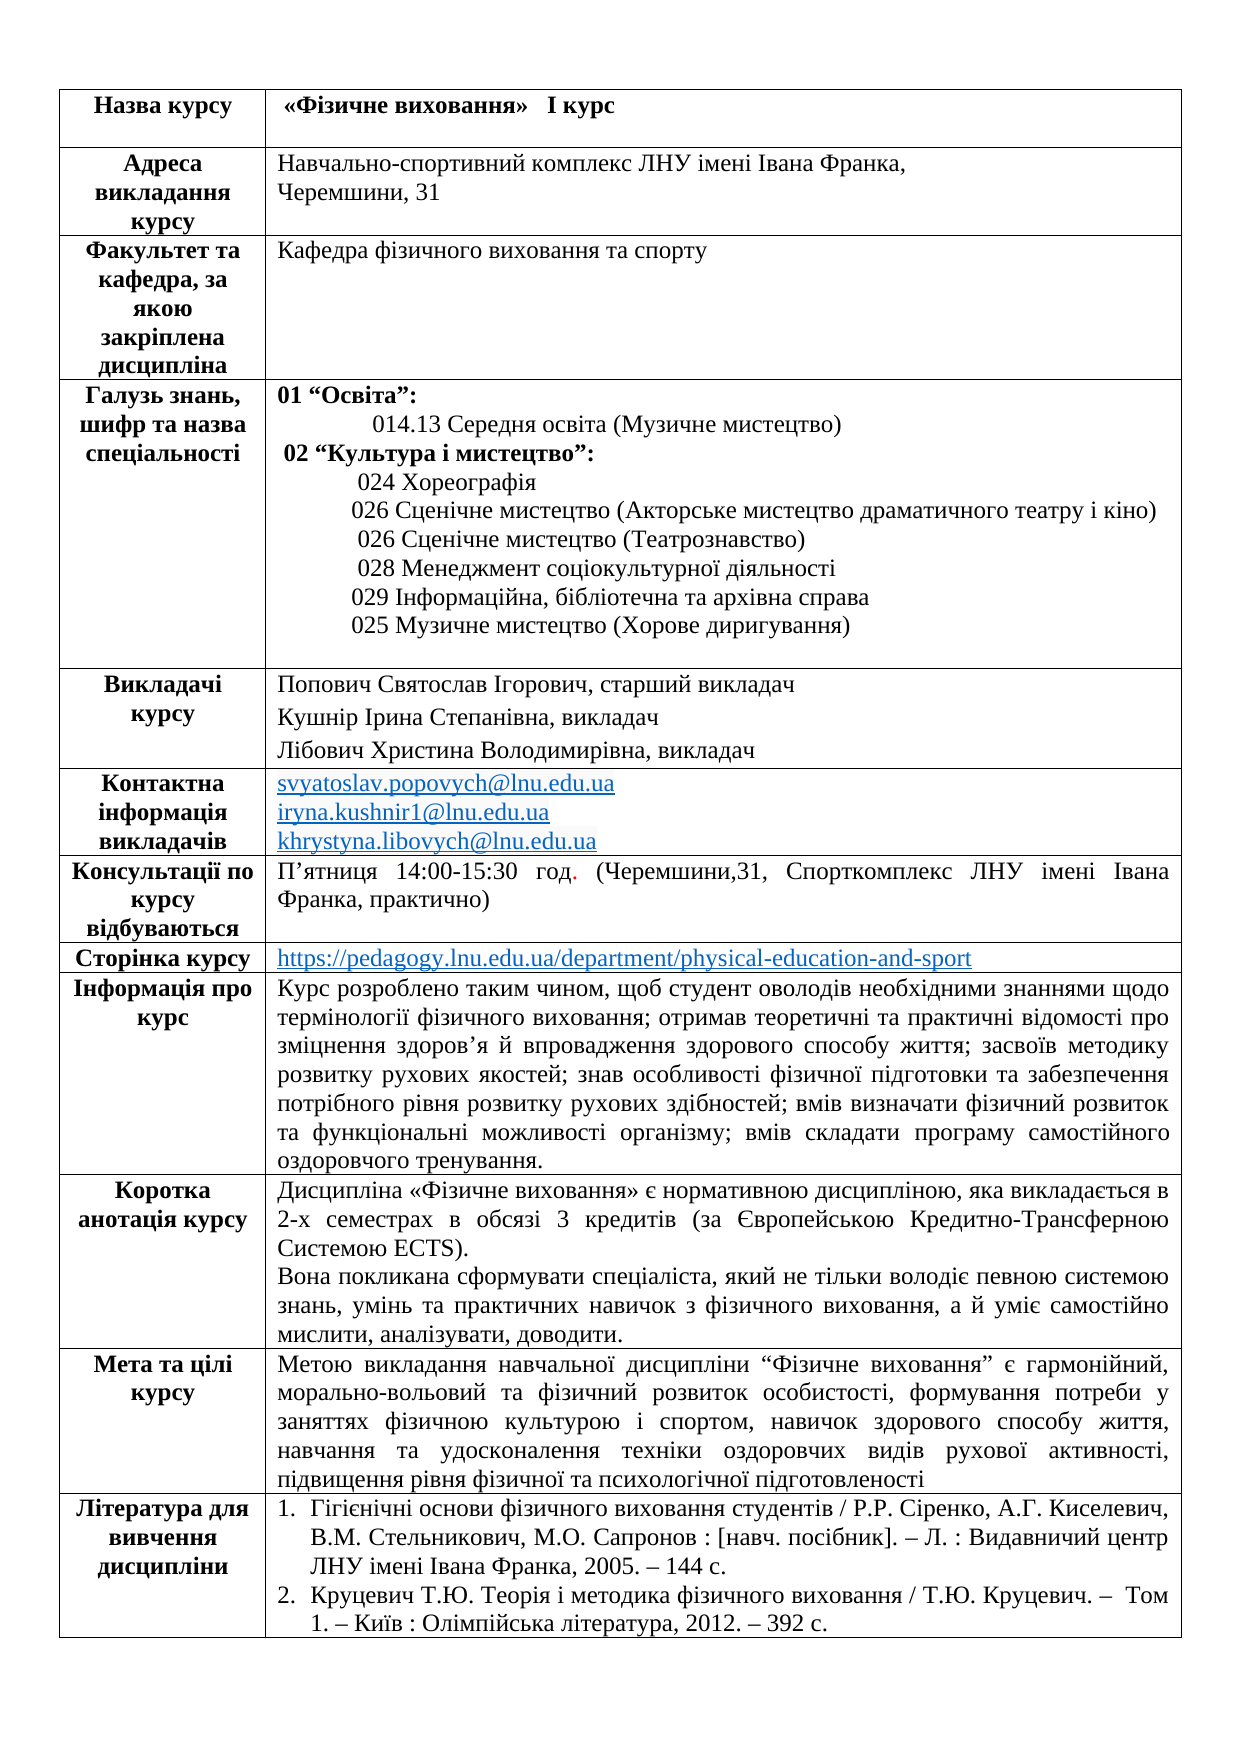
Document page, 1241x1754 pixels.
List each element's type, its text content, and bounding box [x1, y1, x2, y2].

table_header «Фізичне виховання» І курс [266, 90, 1181, 147]
table_cell Навчально-спортивний комплекс ЛНУ імені Івана Франка, Черемшини, 31 [266, 148, 1181, 234]
table_cell Інформація про курс [60, 973, 265, 1174]
table_cell Попович Святослав Ігорович, старший викладач Кушнір Ірина Степанівна, викладач Лібович Христина Володимирівна, викладач [266, 669, 1181, 767]
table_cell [60, 1494, 265, 1637]
table_cell П’ятниця 14:00-15:30 год. (Черемшини,31, Cпорткомплекс ЛНУ імені Івана Франка, практично) [266, 856, 1181, 942]
table_cell Галузь знань, шифр та назва спеціальності [60, 380, 265, 668]
table_cell Контактна інформація викладачів [60, 769, 265, 855]
table_cell Коротка анотація курсу [60, 1175, 265, 1348]
table_cell Курс розроблено таким чином, щоб студент оволодів необхідними знаннями щодо термінології фізичного виховання; отримав теоретичні та практичні відомості про зміцнення здоров’я й впровадження здорового способу життя; засвоїв методику розвитку рухових якостей; знав особливості фізичної підготовки та забезпечення потрібного рівня розвитку рухових здібностей; вмів визначати фізичний розвиток та функціональні можливості організму; вмів складати програму самостійного оздоровчого тренування. [266, 973, 1181, 1174]
table_cell svyatoslav.popovych@lnu.edu.ua iryna.kushnir1@lnu.edu.ua khrystyna.libovych@lnu.edu.ua [549, 769, 1181, 855]
table_cell Викладачі курсу [60, 669, 265, 767]
table_cell 01 “Освіта”: 014.13 Середня освіта (Музичне мистецтво) 02 “Культура і мистецтво”: 024 Хореографія 026 Сценічне мистецтво (Акторське мистецтво драматичного театру і кіно) 026 Сценічне мистецтво (Театрознавство) 028 Менеджмент соціокультурної діяльності 029 Інформаційна, бібліотечна та архівна справа 025 Музичне мистецтво (Хорове диригування) [266, 380, 1181, 668]
table_cell Кафедра фізичного виховання та спорту [266, 236, 1181, 379]
table_cell https://pedagogy.lnu.edu.ua/department/physical-education-and-sport [266, 943, 1181, 972]
table_cell Консультації по курсу відбуваються [60, 856, 265, 942]
table_cell Мета та цілі курсу [60, 1349, 265, 1492]
table_cell Адреса викладання курсу [60, 148, 265, 234]
table_cell Метою викладання навчальної дисципліни “Фізичне виховання” є гармонійний, морально-вольовий та фізичний розвиток особистості, формування потреби у заняттях фізичною культурою і спортом, навичок здорового способу життя, навчання та удосконалення техніки оздоровчих видів рухової активності, підвищення рівня фізичної та психологічної підготовленості [266, 1349, 1181, 1492]
table_cell Дисципліна «Фізичне виховання» є нормативною дисципліною, яка викладається в 2-х семестрах в обсязі 3 кредитів (за Європейською Кредитно-Трансферною Системою ECTS). Вона покликана сформувати спеціаліста, який не тільки володіє певною системою знань, умінь та практичних навичок з фізичного виховання, а й уміє самостійно мислити, аналізувати, доводити. [266, 1175, 1181, 1348]
table_cell Сторінка курсу [60, 943, 265, 972]
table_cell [266, 1494, 1181, 1637]
table_cell Факультет та кафедра, за якою закріплена дисципліна [60, 236, 265, 379]
table_header Назва курсу [60, 90, 265, 147]
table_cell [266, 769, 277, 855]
